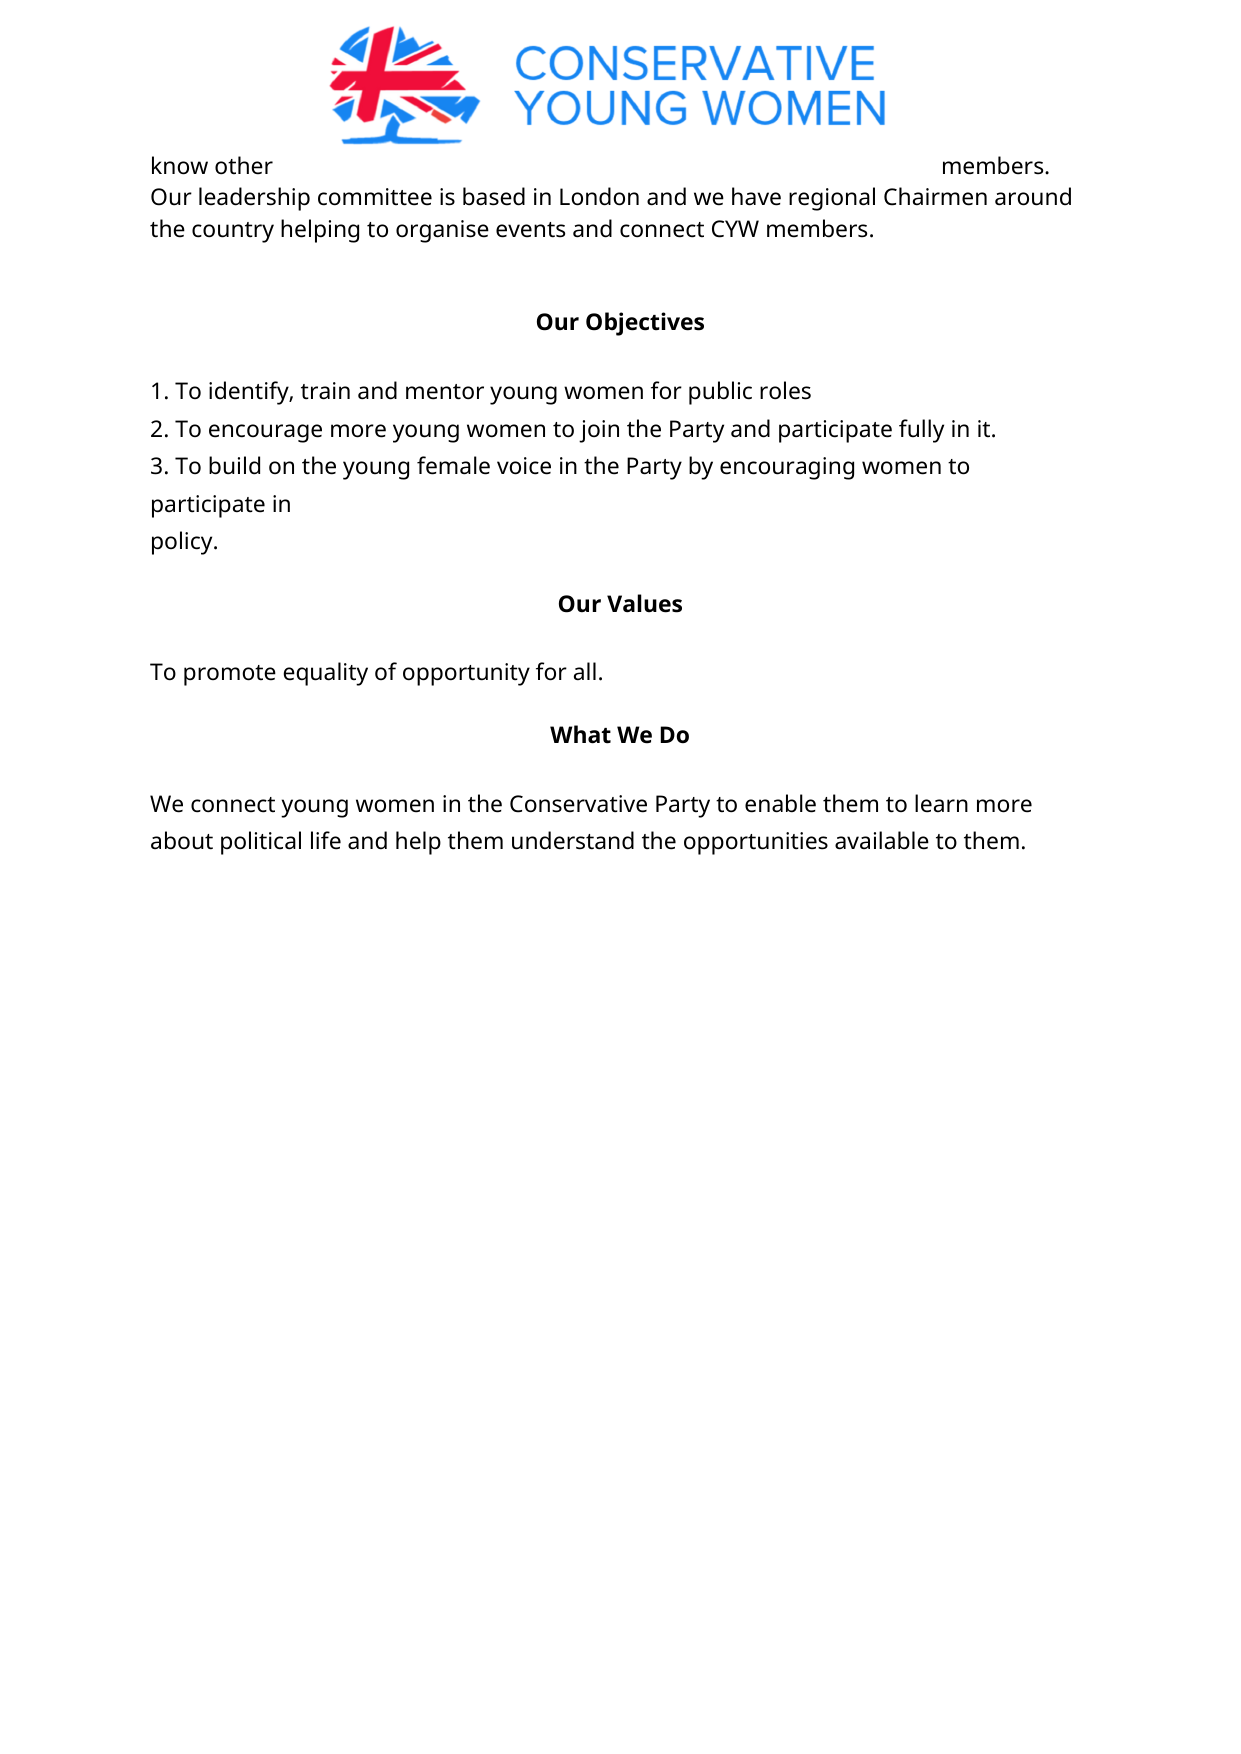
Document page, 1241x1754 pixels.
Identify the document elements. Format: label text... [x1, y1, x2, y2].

text 1. To identify, train and mentor young women for public roles 2. To encourage more young women to join the Party and participate fully in it. 3. To build on the young female voice in the Party by encouraging women to participate in policy. [150, 369, 1090, 556]
subtitle What We Do [150, 719, 1090, 750]
text To promote equality of opportunity for all. [150, 650, 1090, 687]
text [150, 150, 1090, 244]
text Our Objectives [150, 306, 1090, 337]
subtitle Our Values [150, 587, 1090, 619]
picture [292, 2, 922, 165]
text We connect young women in the Conservative Party to enable them to learn more about political life and help them understand the opportunities available to them. [150, 781, 1090, 856]
